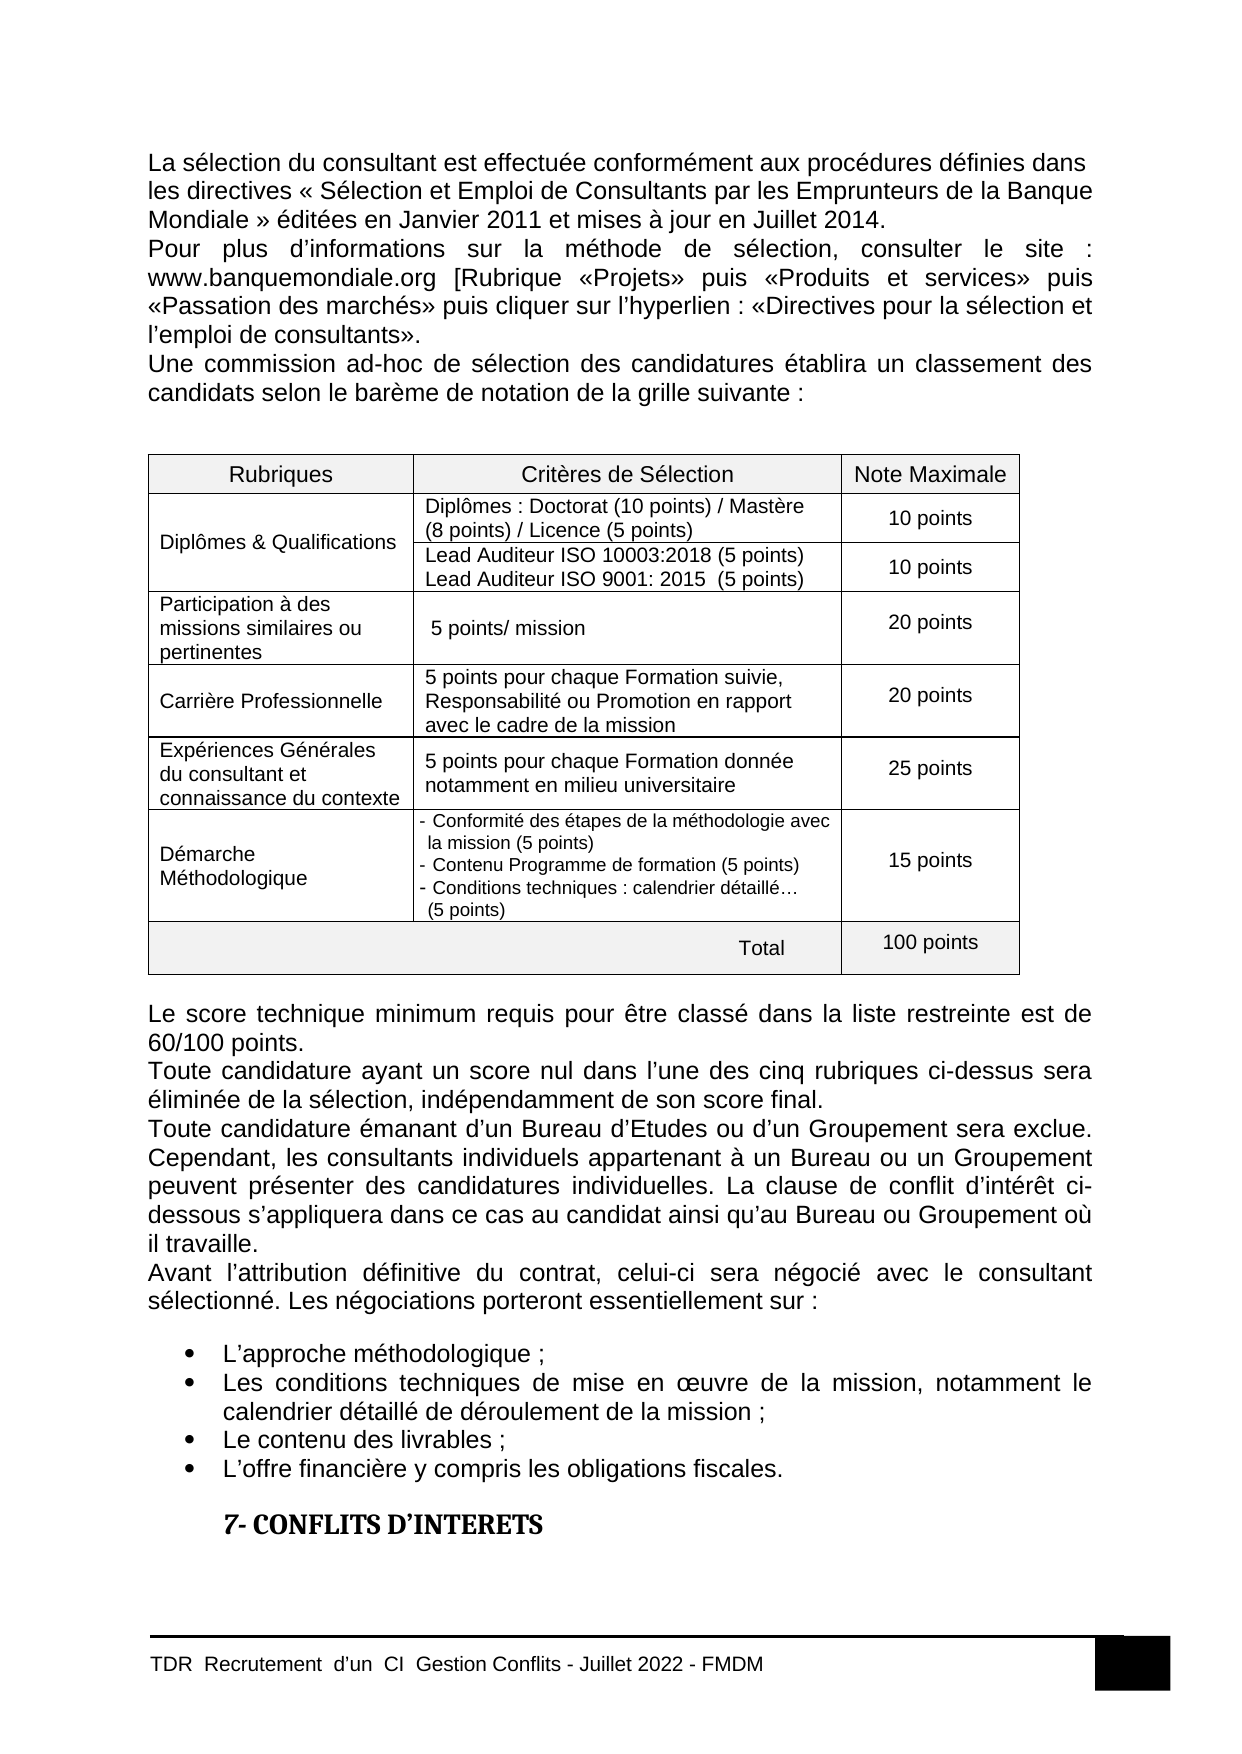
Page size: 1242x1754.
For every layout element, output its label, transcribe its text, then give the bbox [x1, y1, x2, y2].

table_cell 25 points [842, 738, 1019, 809]
list Le contenu des livrables ; [185, 1426, 1094, 1454]
text Le score technique minimum requis pour être classé dans la liste restreinte est de 60/100 points. [148, 999, 1094, 1056]
table_cell 100 points [842, 922, 1019, 974]
table_cell 10 points [842, 494, 1019, 542]
table_cell 20 points [842, 592, 1019, 663]
table_cell Total [149, 922, 841, 974]
table_cell 5 points pour chaque Formation suivie, Responsabilité ou Promotion en rapport avec le cadre de la mission [414, 665, 841, 736]
table_cell Participation à des missions similaires ou pertinentes [149, 592, 413, 663]
text Avant l’attribution définitive du contrat, celui-ci sera négocié avec le consultant sélectionné. Les négociations porteront essentiellement sur : [148, 1257, 1094, 1315]
text Une commission ad-hoc de sélection des candidatures établira un classement des candidats selon le barème de notation de la grille suivante : [148, 349, 1094, 406]
table_cell 20 points [842, 665, 1019, 736]
list Les conditions techniques de mise en œuvre de la mission, notamment le calendrier détaillé de déroulement de la mission ; [185, 1368, 1094, 1426]
table_header Critères de Sélection [414, 455, 841, 493]
table_cell Démarche Méthodologique [149, 810, 413, 921]
table_cell Carrière Professionnelle [149, 665, 413, 736]
table_header Rubriques [149, 455, 413, 493]
table_cell 5 points/ mission [414, 592, 841, 663]
table_cell Conformité des étapes de la méthodologie avec la mission (5 points) Contenu Programme de formation (5 points) Conditions techniques : calendrier détaillé… (5 points) [414, 810, 841, 921]
table_cell Expériences Générales du consultant et connaissance du contexte [149, 738, 413, 809]
table_cell 10 points [842, 543, 1019, 591]
text Toute candidature émanant d’un Bureau d’Etudes ou d’un Groupement sera exclue. Cependant, les consultants individuels appartenant à un Bureau ou un Groupement peuvent présenter des candidatures individuelles. La clause de conflit d’intérêt ci-dessous s’appliquera dans ce cas au candidat ainsi qu’au Bureau ou Groupement où il travaille. [148, 1114, 1094, 1257]
text Toute candidature ayant un score nul dans l’une des cinq rubriques ci-dessus sera éliminée de la sélection, indépendamment de son score final. [148, 1056, 1094, 1114]
text Pour plus d’informations sur la méthode de sélection, consulter le site : www.banquemondiale.org [Rubrique «Projets» puis «Produits et services» puis «Passation des marchés» puis cliquer sur l’hyperlien : «Directives pour la sélection et l’emploi de consultants». [148, 234, 1094, 349]
table_cell Diplômes & Qualifications [149, 494, 413, 591]
table_cell Lead Auditeur ISO 10003:2018 (5 points) Lead Auditeur ISO 9001: 2015 (5 points) [414, 543, 841, 591]
subtitle 7- CONFLITS D’INTERETS [223, 1508, 1094, 1542]
list L’approche méthodologique ; [185, 1339, 1094, 1368]
table_cell 15 points [842, 810, 1019, 921]
table_cell Diplômes : Doctorat (10 points) / Mastère (8 points) / Licence (5 points) [414, 494, 841, 542]
text La sélection du consultant est effectuée conformément aux procédures définies dans les directives « Sélection et Emploi de Consultants par les Emprunteurs de la Banque Mondiale » éditées en Janvier 2011 et mises à jour en Juillet 2014. [148, 148, 1094, 234]
table_header Note Maximale [842, 455, 1019, 493]
table_cell 5 points pour chaque Formation donnée notamment en milieu universitaire [414, 738, 841, 809]
list L’offre financière y compris les obligations fiscales. [185, 1454, 1094, 1483]
